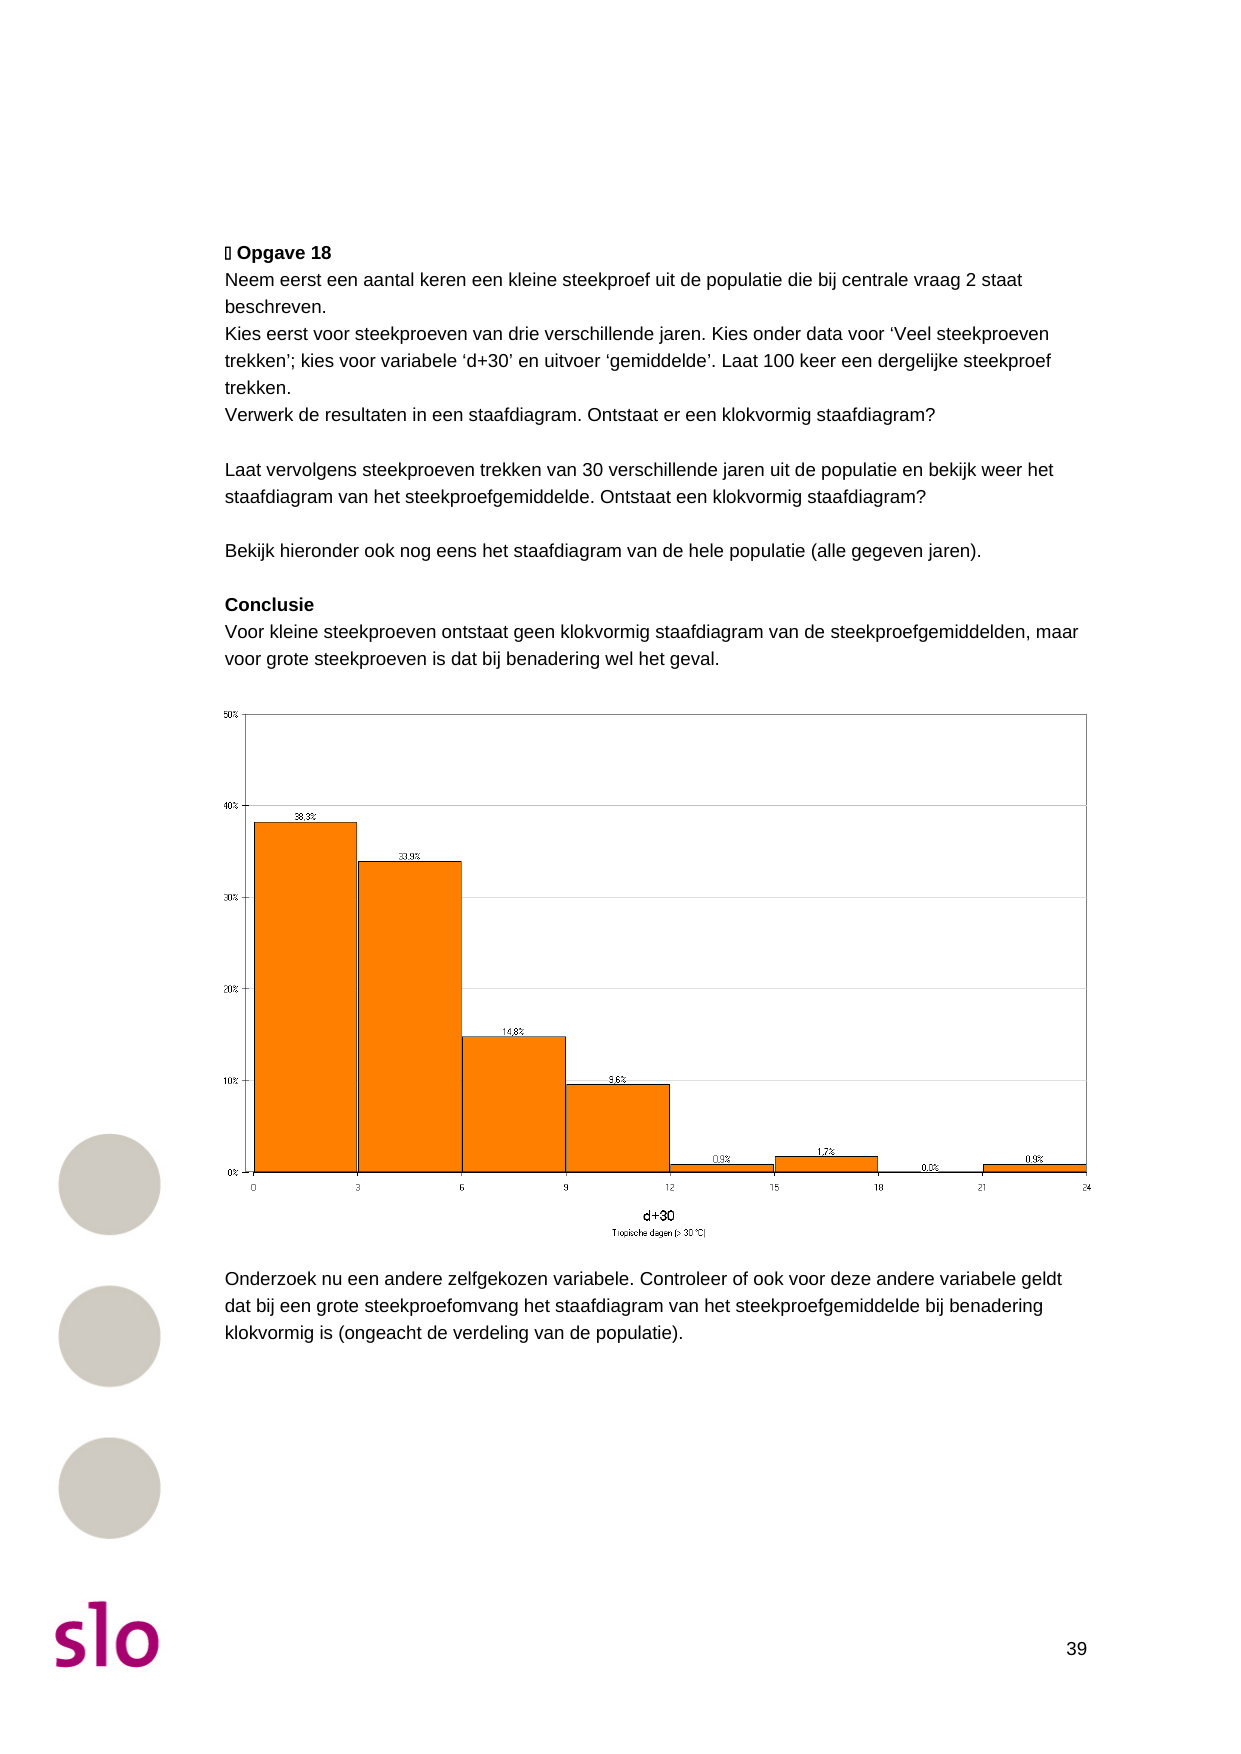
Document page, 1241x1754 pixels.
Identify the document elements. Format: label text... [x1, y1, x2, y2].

text Neem eerst een aantal keren een kleine steekproef uit de populatie die bij centrale vraag 2 staat beschreven. [224, 263, 1092, 317]
text Voor kleine steekproeven ontstaat geen klokvormig staafdiagram van de steekproefgemiddelden, maar voor grote steekproeven is dat bij benadering wel het geval. [224, 615, 1092, 669]
picture [37, 1117, 176, 1682]
text Verwerk de resultaten in een staafdiagram. Ontstaat er een klokvormig staafdiagram? [224, 399, 1092, 426]
text Onderzoek nu een andere zelfgekozen variabele. Controleer of ook voor deze andere variabele geldt dat bij een grote steekproefomvang het staafdiagram van het steekproefgemiddelde bij benadering klokvormig is (ongeacht de verdeling van de populatie). [224, 1262, 1092, 1343]
text Kies eerst voor steekproeven van drie verschillende jaren. Kies onder data voor ‘Veel steekproeven trekken’; kies voor variabele ‘d+30’ en uitvoer ‘gemiddelde’. Laat 100 keer een dergelijke steekproef trekken. [224, 317, 1092, 399]
picture [215, 696, 1102, 1241]
text Conclusie [224, 588, 1092, 615]
text Laat vervolgens steekproeven trekken van 30 verschillende jaren uit de populatie en bekijk weer het staafdiagram van het steekproefgemiddelde. Ontstaat een klokvormig staafdiagram? [224, 453, 1092, 507]
text Bekijk hieronder ook nog eens het staafdiagram van de hele populatie (alle gegeven jaren). [224, 534, 1092, 561]
text Opgave 18 [224, 236, 1092, 263]
